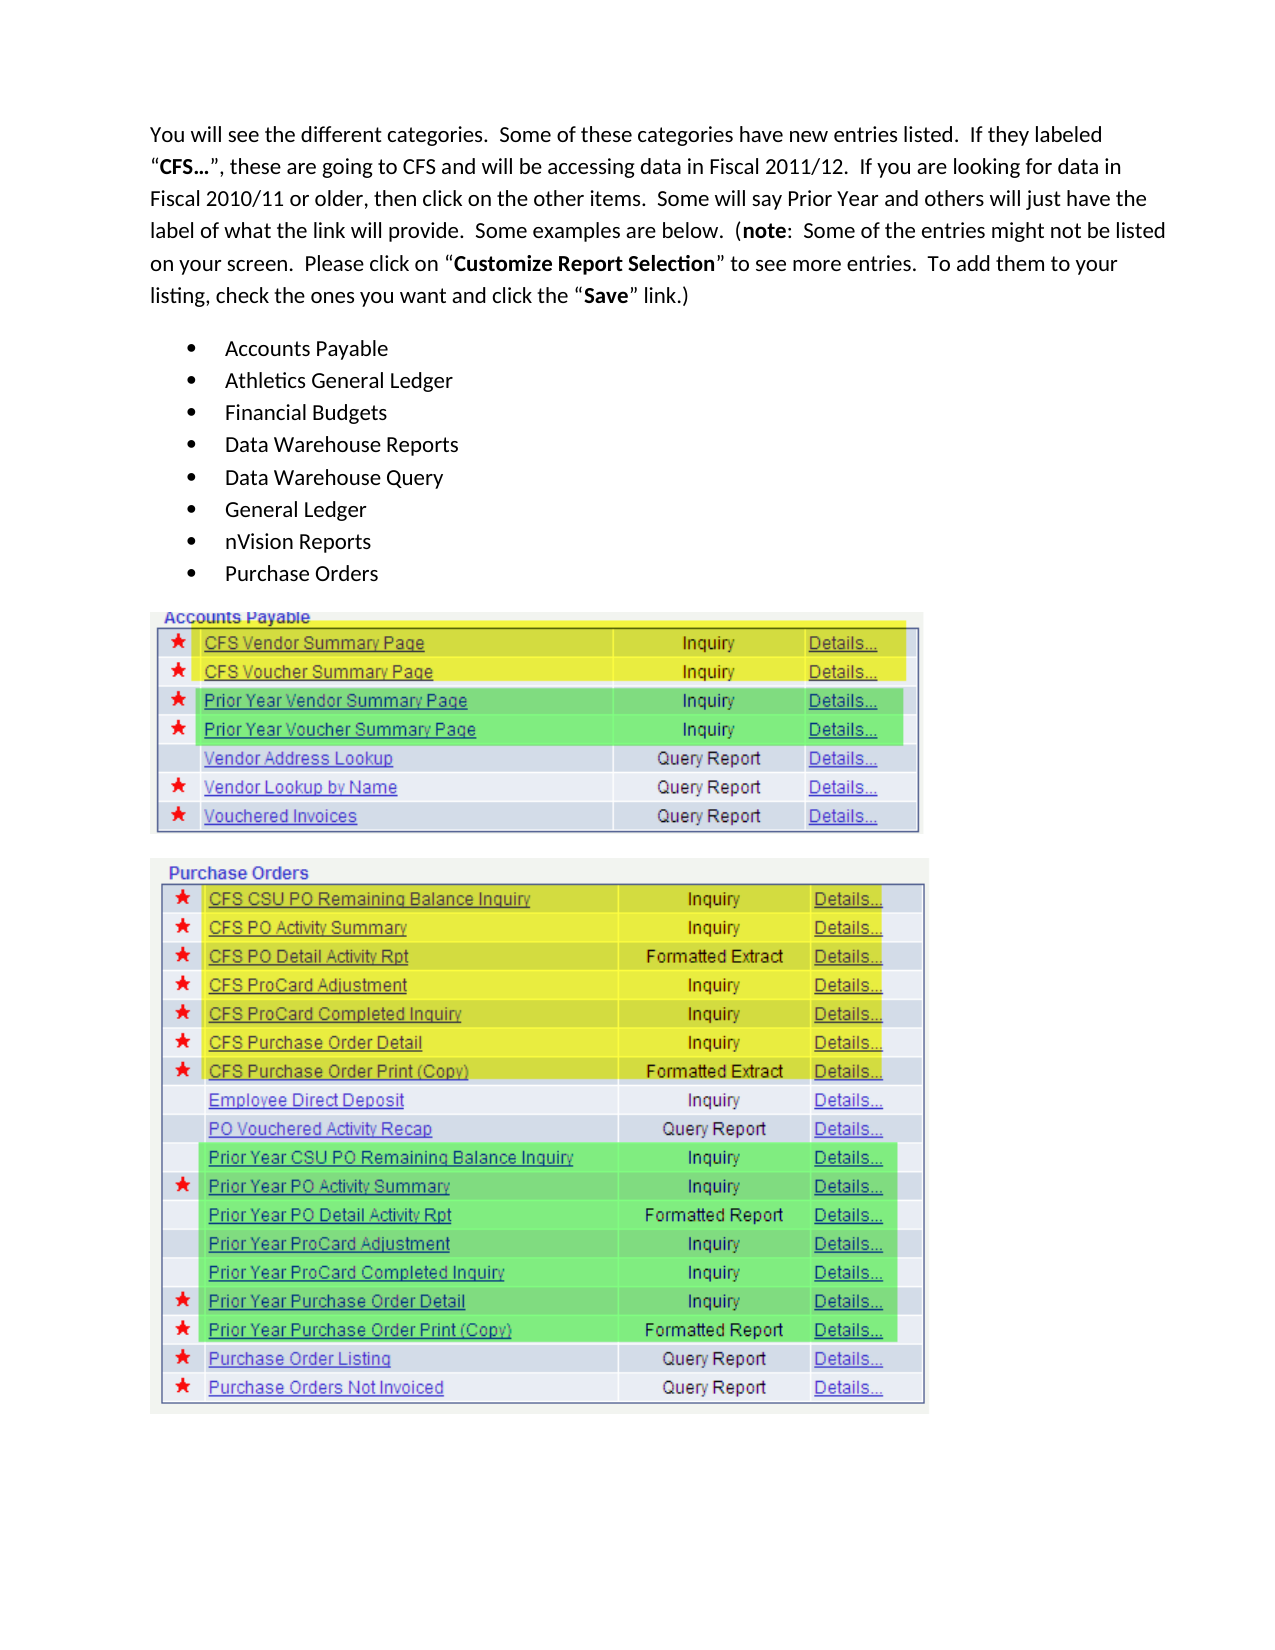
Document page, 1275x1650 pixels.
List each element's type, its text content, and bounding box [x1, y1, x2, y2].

list Accounts Payable [187, 334, 1170, 362]
list Purchase Orders [187, 559, 1170, 587]
text You will see the different categories. Some of these categories have new entries listed. If they labeled “CFS…”, these are going to CFS and will be accessing data in Fiscal 2011/12. If you are looking for data in Fiscal 2010/11 or older, then click on the other items. Some will say Prior Year and others will just have the label of what the link will provide. Some examples are below. (note: Some of the entries might not be listed on your screen. Please click on “Customize Report Selection” to see more entries. To add them to your listing, check the ones you want and click the “Save” link.) [150, 120, 1170, 309]
list General Ledger [187, 495, 1170, 523]
list Data Warehouse Reports [187, 431, 1170, 458]
list Athletics General Ledger [187, 366, 1170, 394]
list Data Warehouse Query [187, 463, 1170, 491]
list Financial Budgets [187, 398, 1170, 426]
picture [150, 612, 925, 834]
picture [150, 858, 935, 1414]
list nVision Reports [187, 527, 1170, 555]
